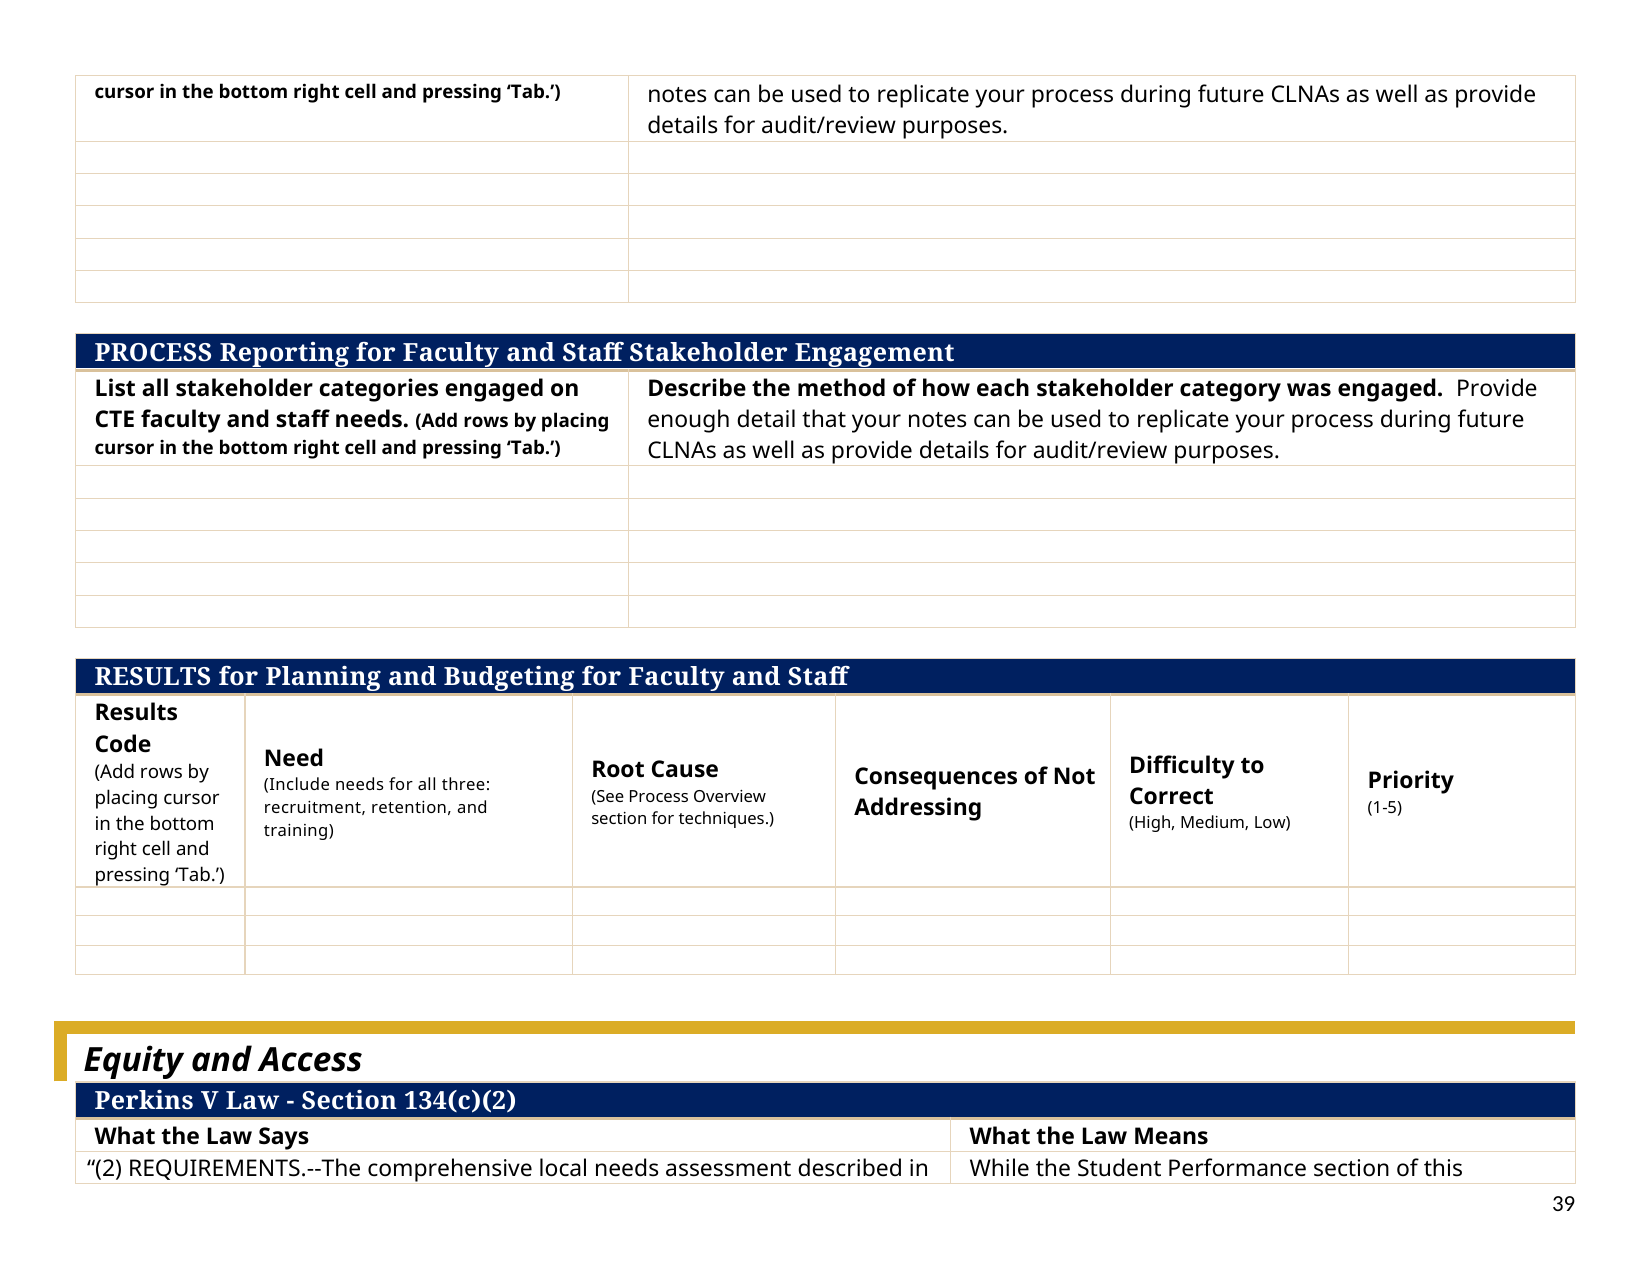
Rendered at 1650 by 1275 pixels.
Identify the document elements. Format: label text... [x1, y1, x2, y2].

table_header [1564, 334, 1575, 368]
table_cell [573, 888, 835, 915]
table_cell [76, 916, 244, 944]
table_cell Root Cause (See Process Overview section for techniques.) [573, 696, 835, 886]
table_cell [629, 499, 1575, 530]
table_cell [1111, 888, 1348, 915]
table_cell [76, 563, 628, 594]
table_cell [76, 271, 628, 302]
table_cell [76, 946, 244, 973]
table_cell Describe the method of how each stakeholder category was engaged. Provide enough detail that your notes can be used to replicate your process during future CLNAs as well as provide details for audit/review purposes. [629, 372, 1575, 465]
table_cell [951, 1152, 1575, 1183]
table_cell [76, 596, 628, 627]
table_cell Consequences of Not Addressing [836, 696, 1110, 886]
table_cell [629, 563, 1575, 594]
table_cell [629, 596, 1575, 627]
table_cell [629, 174, 1575, 205]
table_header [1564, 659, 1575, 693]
table_cell [573, 916, 835, 944]
table_cell [573, 946, 835, 973]
text Equity and Access [67, 1034, 1575, 1081]
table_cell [76, 1152, 950, 1183]
table_cell Results Code (Add rows by placing cursor in the bottom right cell and pressing ‘Tab.’) [76, 696, 244, 886]
table_cell [76, 174, 628, 205]
table_header Perkins V Law - Section 134(c)(2) [76, 1083, 1575, 1117]
table_cell [76, 239, 628, 270]
table_cell [76, 499, 628, 530]
table_cell [629, 271, 1575, 302]
table_cell [629, 239, 1575, 270]
table_cell [76, 206, 628, 237]
table_cell Priority (1-5) [1349, 696, 1575, 886]
table_cell [246, 888, 572, 915]
table_cell [76, 142, 628, 173]
table_cell [836, 916, 1110, 944]
table_cell [629, 466, 1575, 498]
table_cell [1349, 946, 1575, 973]
table_cell [1111, 916, 1348, 944]
table_cell [1349, 916, 1575, 944]
table_cell [76, 888, 244, 915]
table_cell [629, 76, 1575, 141]
table_cell List all stakeholder categories engaged on CTE faculty and staff needs. (Add rows by placing cursor in the bottom right cell and pressing ‘Tab.’) [76, 372, 628, 465]
table_cell [76, 466, 628, 498]
table_cell [836, 888, 1110, 915]
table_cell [76, 76, 628, 141]
table_cell [629, 206, 1575, 237]
table_cell [246, 916, 572, 944]
table_cell [1111, 946, 1348, 973]
table_cell Need (Include needs for all three: recruitment, retention, and training) [246, 696, 572, 886]
table_cell [629, 142, 1575, 173]
table_cell [246, 946, 572, 973]
table_cell [1349, 888, 1575, 915]
table_cell Difficulty to Correct (High, Medium, Low) [1111, 696, 1348, 886]
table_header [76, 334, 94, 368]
table_cell What the Law Says [76, 1120, 950, 1151]
table_cell [76, 531, 628, 562]
table_cell What the Law Means [951, 1120, 1575, 1151]
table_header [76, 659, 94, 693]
table_cell [836, 946, 1110, 973]
table_cell [629, 531, 1575, 562]
